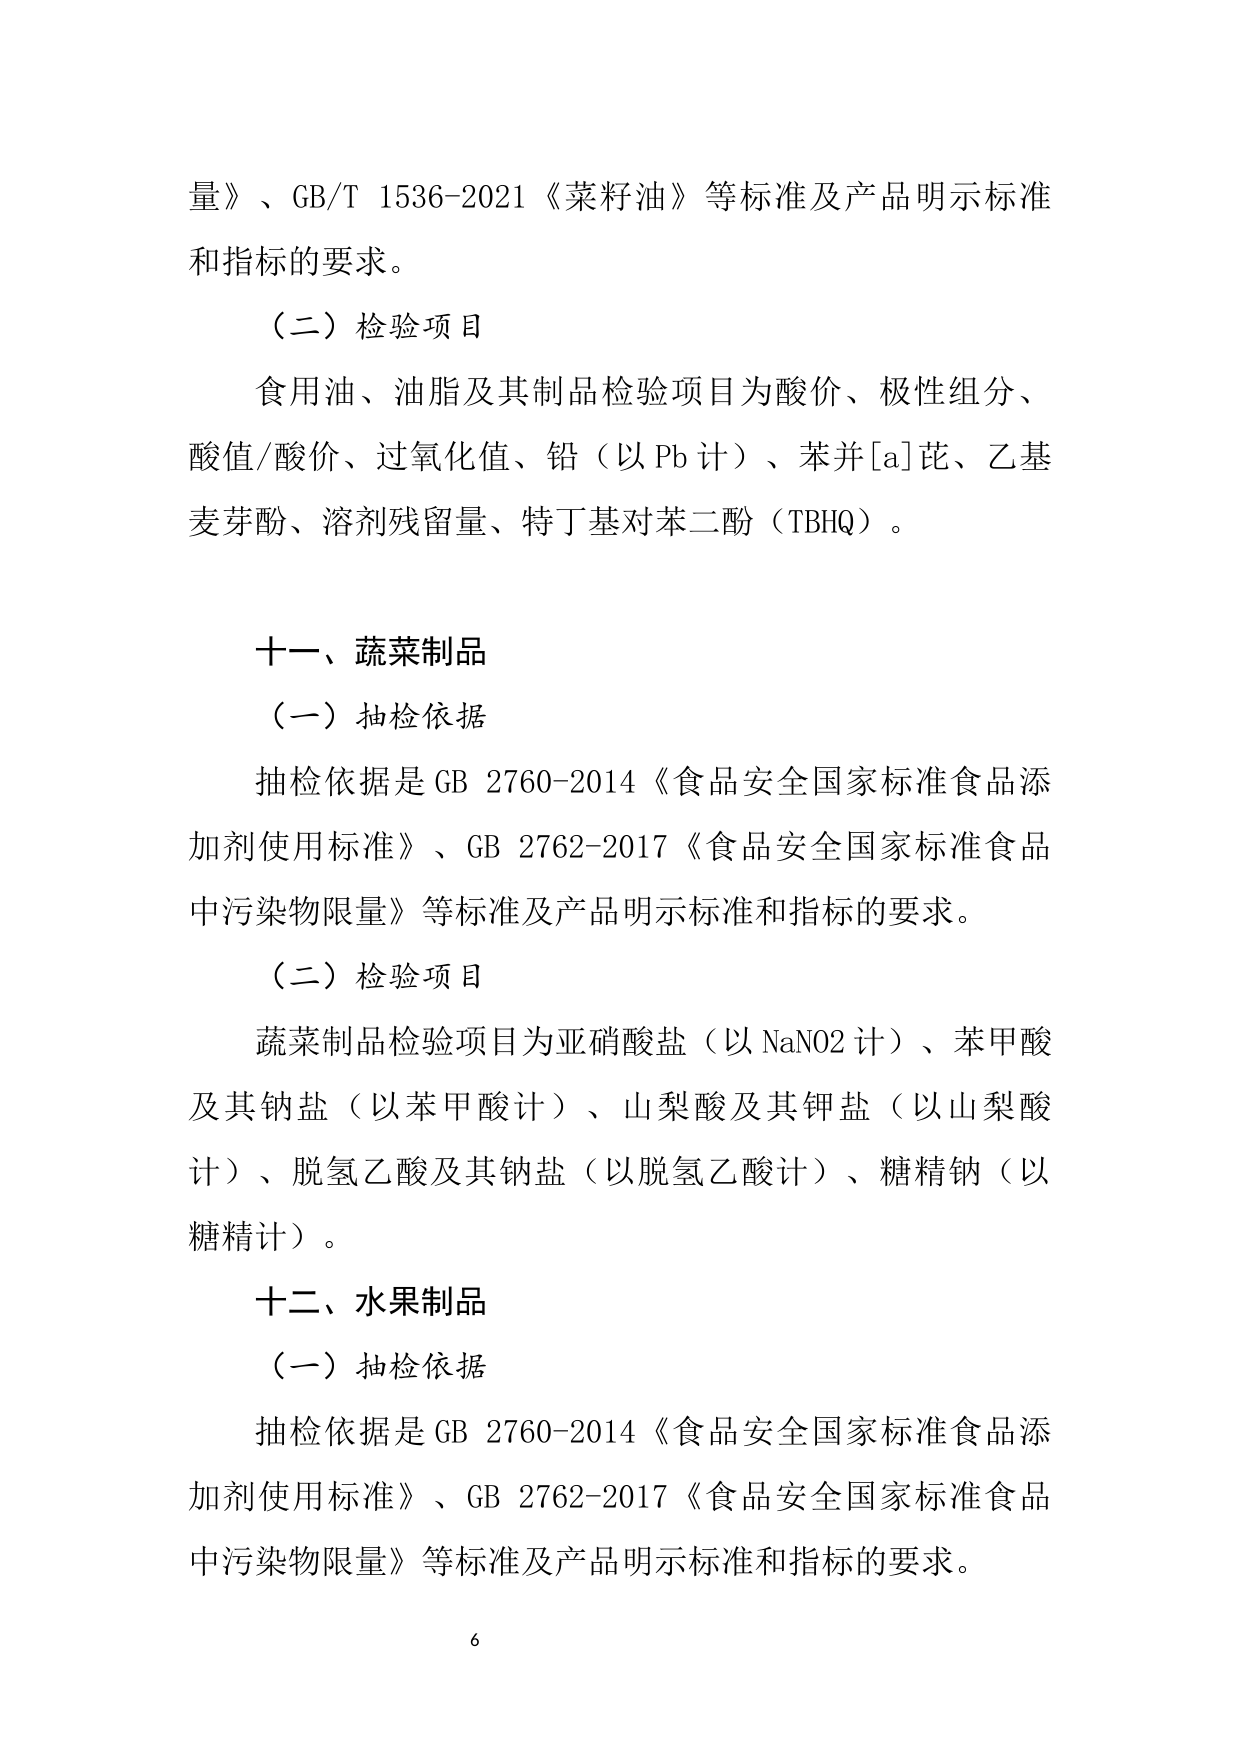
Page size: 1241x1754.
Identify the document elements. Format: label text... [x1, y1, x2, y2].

text （二）检验项目 [187, 292, 1053, 357]
text （一）抽检依据 [187, 1332, 1053, 1397]
text （二）检验项目 [187, 942, 1053, 1007]
text （一）抽检依据 [187, 682, 1053, 747]
text 十一、蔬菜制品 [187, 617, 1053, 682]
text 抽检依据是GB 2760-2014《食品安全国家标准食品添加剂使用标准》、GB 2762-2017《食品安全国家标准食品中污染物限量》等标准及产品明示标准和指标的要求。 [187, 747, 1053, 942]
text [187, 162, 1053, 292]
text 蔬菜制品检验项目为亚硝酸盐（以NaNO2计）、苯甲酸及其钠盐（以苯甲酸计）、山梨酸及其钾盐（以山梨酸计）、脱氢乙酸及其钠盐（以脱氢乙酸计）、糖精钠（以糖精计）。 [187, 1007, 1053, 1267]
text 食用油、油脂及其制品检验项目为酸价、极性组分、酸值/酸价、过氧化值、铅（以Pb计）、苯并[a]芘、乙基麦芽酚、溶剂残留量、特丁基对苯二酚（TBHQ）。 [187, 357, 1053, 552]
text 十二、水果制品 [187, 1267, 1053, 1332]
text 抽检依据是GB 2760-2014《食品安全国家标准食品添加剂使用标准》、GB 2762-2017《食品安全国家标准食品中污染物限量》等标准及产品明示标准和指标的要求。 [187, 1397, 1053, 1592]
